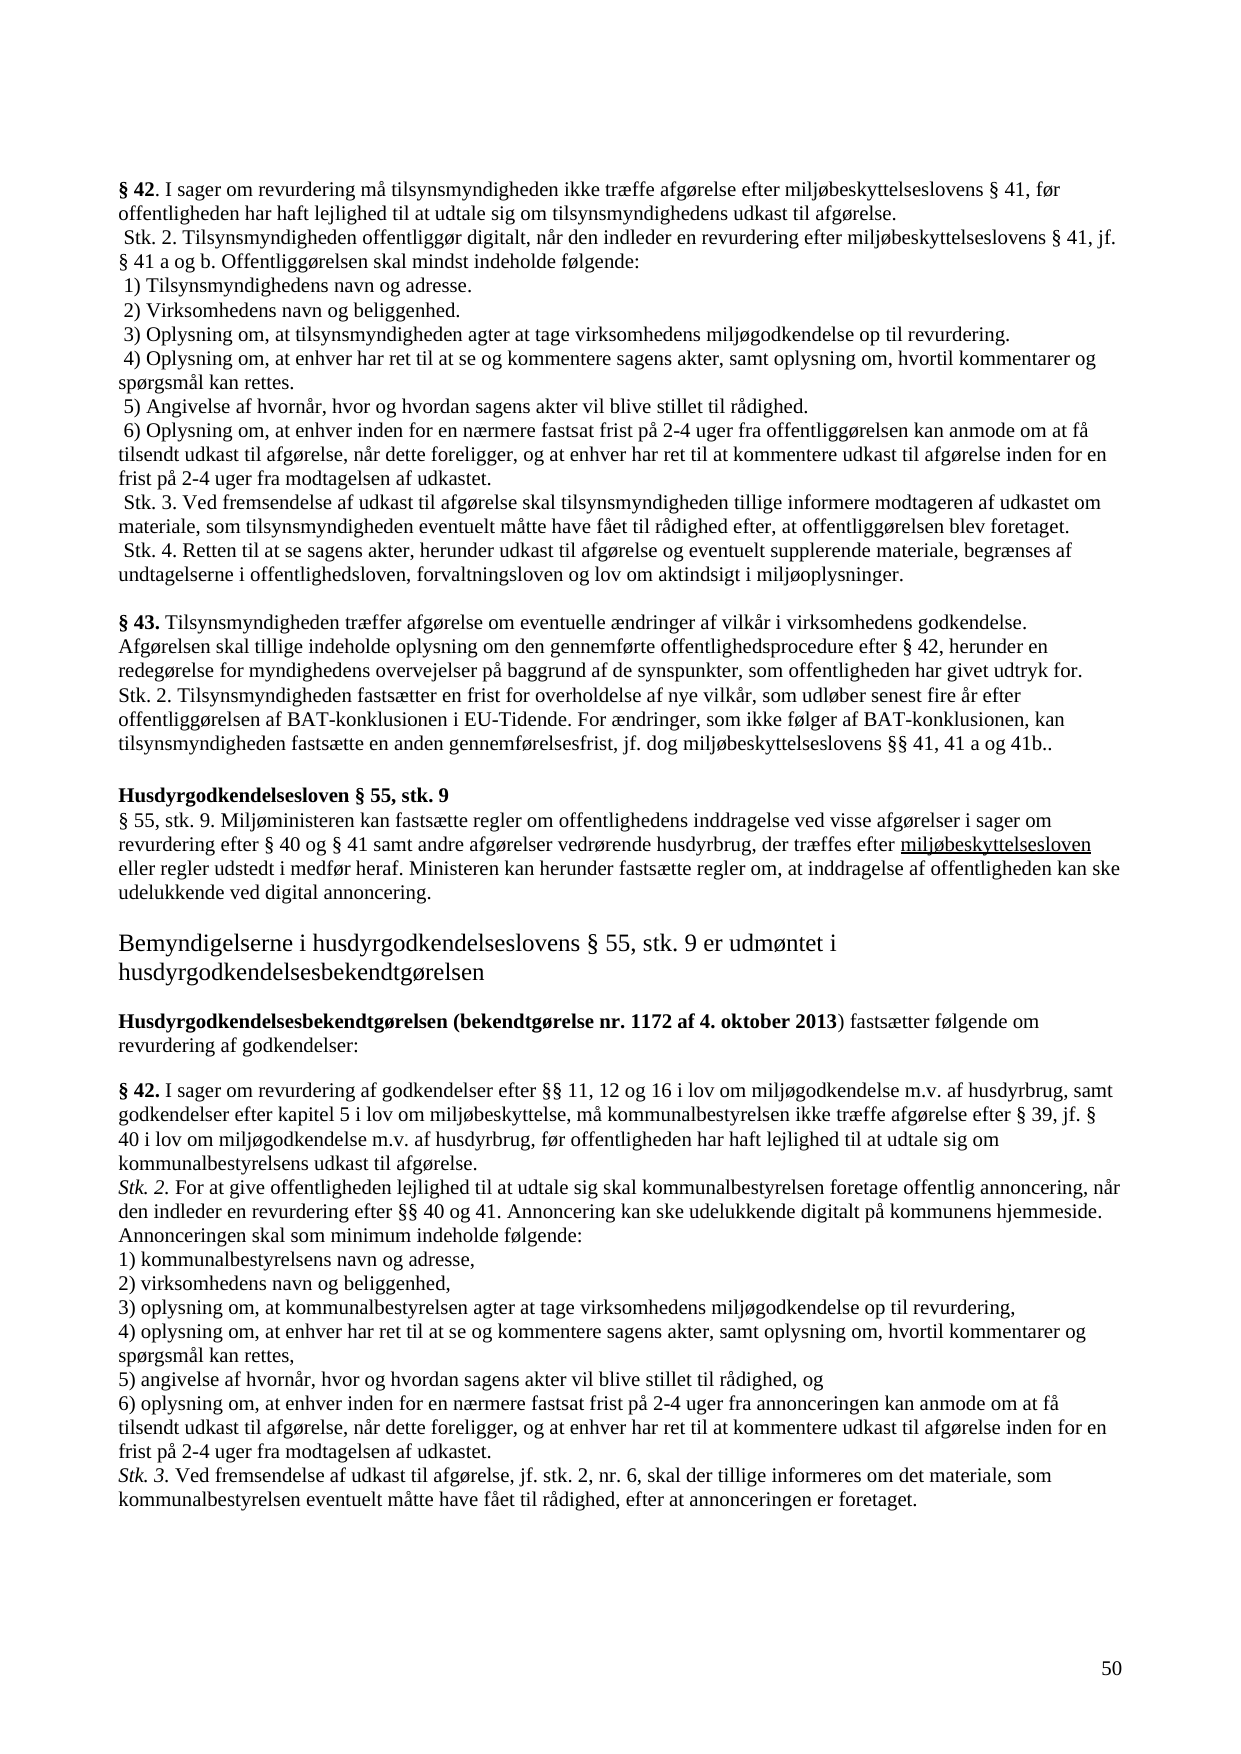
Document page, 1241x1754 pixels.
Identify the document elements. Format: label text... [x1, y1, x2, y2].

text 2) Virksomhedens navn og beliggenhed. [118, 297, 1122, 322]
text 4) oplysning om, at enhver har ret til at se og kommentere sagens akter, samt oplysning om, hvortil kommentarer og spørgsmål kan rettes, [118, 1319, 1122, 1367]
text 5) angivelse af hvornår, hvor og hvordan sagens akter vil blive stillet til rådighed, og [118, 1367, 1122, 1391]
text 6) oplysning om, at enhver inden for en nærmere fastsat frist på 2-4 uger fra annonceringen kan anmode om at få tilsendt udkast til afgørelse, når dette foreligger, og at enhver har ret til at kommentere udkast til afgørelse inden for en frist på 2-4 uger fra modtagelsen af udkastet. [118, 1391, 1122, 1463]
text 6) Oplysning om, at enhver inden for en nærmere fastsat frist på 2-4 uger fra offentliggørelsen kan anmode om at få tilsendt udkast til afgørelse, når dette foreligger, og at enhver har ret til at kommentere udkast til afgørelse inden for en frist på 2-4 uger fra modtagelsen af udkastet. [118, 418, 1122, 490]
text § 42. I sager om revurdering af godkendelser efter §§ 11, 12 og 16 i lov om miljøgodkendelse m.v. af husdyrbrug, samt godkendelser efter kapitel 5 i lov om miljøbeskyttelse, må kommunalbestyrelsen ikke træffe afgørelse efter § 39, jf. § 40 i lov om miljøgodkendelse m.v. af husdyrbrug, før offentligheden har haft lejlighed til at udtale sig om kommunalbestyrelsens udkast til afgørelse. [118, 1078, 1122, 1174]
text Stk. 2. Tilsynsmyndigheden offentliggør digitalt, når den indleder en revurdering efter miljøbeskyttelseslovens § 41, jf. § 41 a og b. Offentliggørelsen skal mindst indeholde følgende: [118, 225, 1122, 273]
text 1) Tilsynsmyndighedens navn og adresse. [118, 273, 1122, 297]
text Stk. 3. Ved fremsendelse af udkast til afgørelse, jf. stk. 2, nr. 6, skal der tillige informeres om det materiale, som kommunalbestyrelsen eventuelt måtte have fået til rådighed, efter at annonceringen er foretaget. [118, 1463, 1122, 1511]
text 1) kommunalbestyrelsens navn og adresse, [118, 1247, 1122, 1271]
text Stk. 2. For at give offentligheden lejlighed til at udtale sig skal kommunalbestyrelsen foretage offentlig annoncering, når den indleder en revurdering efter §§ 40 og 41. Annoncering kan ske udelukkende digitalt på kommunens hjemmeside. Annonceringen skal som minimum indeholde følgende: [118, 1174, 1122, 1247]
text Husdyrgodkendelsesloven § 55, stk. 9 [118, 783, 1122, 807]
text Stk. 3. Ved fremsendelse af udkast til afgørelse skal tilsynsmyndigheden tillige informere modtageren af udkastet om materiale, som tilsynsmyndigheden eventuelt måtte have fået til rådighed efter, at offentliggørelsen blev foretaget. [118, 490, 1122, 538]
text 5) Angivelse af hvornår, hvor og hvordan sagens akter vil blive stillet til rådighed. [118, 394, 1122, 418]
text Bemyndigelserne i husdyrgodkendelseslovens § 55, stk. 9 er udmøntet i husdyrgodkendelsesbekendtgørelsen [118, 928, 1122, 985]
text § 43. Tilsynsmyndigheden træffer afgørelse om eventuelle ændringer af vilkår i virksomhedens godkendelse. Afgørelsen skal tillige indeholde oplysning om den gennemførte offentlighedsprocedure efter § 42, herunder en redegørelse for myndighedens overvejelser på baggrund af de synspunkter, som offentligheden har givet udtryk for. [118, 610, 1122, 682]
text 3) Oplysning om, at tilsynsmyndigheden agter at tage virksomhedens miljøgodkendelse op til revurdering. [118, 322, 1122, 346]
text § 42. I sager om revurdering må tilsynsmyndigheden ikke træffe afgørelse efter miljøbeskyttelseslovens § 41, før offentligheden har haft lejlighed til at udtale sig om tilsynsmyndighedens udkast til afgørelse. [118, 177, 1122, 225]
text 3) oplysning om, at kommunalbestyrelsen agter at tage virksomhedens miljøgodkendelse op til revurdering, [118, 1295, 1122, 1319]
text Stk. 2. Tilsynsmyndigheden fastsætter en frist for overholdelse af nye vilkår, som udløber senest fire år efter offentliggørelsen af BAT-konklusionen i EU-Tidende. For ændringer, som ikke følger af BAT-konklusionen, kan tilsynsmyndigheden fastsætte en anden gennemførelsesfrist, jf. dog miljøbeskyttelseslovens §§ 41, 41 a og 41b.. [118, 682, 1122, 755]
text 4) Oplysning om, at enhver har ret til at se og kommentere sagens akter, samt oplysning om, hvortil kommentarer og spørgsmål kan rettes. [118, 346, 1122, 394]
text Husdyrgodkendelsesbekendtgørelsen (bekendtgørelse nr. 1172 af 4. oktober 2013) fastsætter følgende om revurdering af godkendelser: [118, 1009, 1122, 1057]
text § 55, stk. 9. Miljøministeren kan fastsætte regler om offentlighedens inddragelse ved visse afgørelser i sager om revurdering efter § 40 og § 41 samt andre afgørelser vedrørende husdyrbrug, der træffes efter miljøbeskyttelsesloven eller regler udstedt i medfør heraf. Ministeren kan herunder fastsætte regler om, at inddragelse af offentligheden kan ske udelukkende ved digital annoncering. [118, 807, 1122, 904]
text 2) virksomhedens navn og beliggenhed, [118, 1271, 1122, 1295]
text Stk. 4. Retten til at se sagens akter, herunder udkast til afgørelse og eventuelt supplerende materiale, begrænses af undtagelserne i offentlighedsloven, forvaltningsloven og lov om aktindsigt i miljøoplysninger. [118, 538, 1122, 586]
